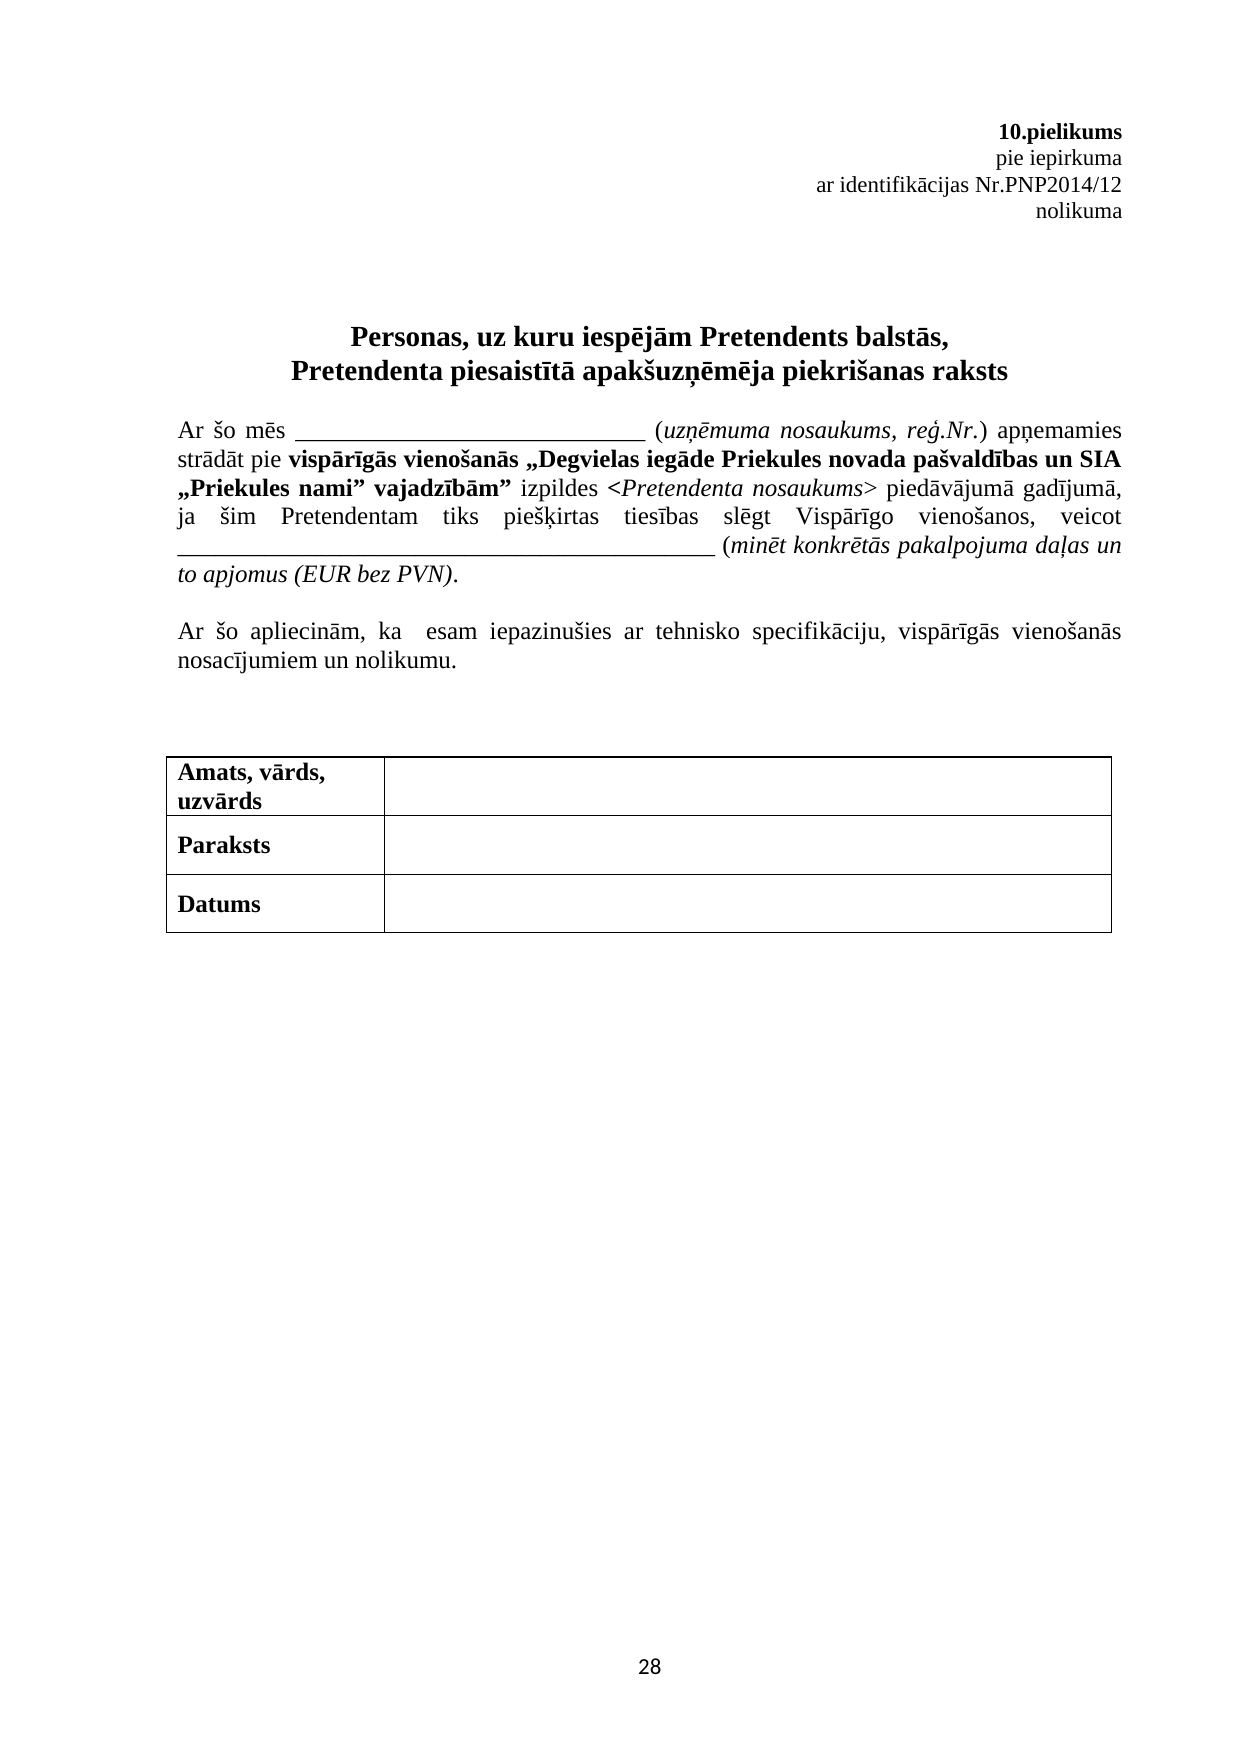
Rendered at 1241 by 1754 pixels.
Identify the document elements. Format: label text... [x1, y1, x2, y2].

table_cell Paraksts [167, 816, 384, 873]
table_header Amats, vārds, uzvārds [167, 758, 384, 815]
table_cell [385, 875, 1111, 932]
table_cell [385, 816, 1111, 873]
text ar identifikācijas Nr.PNP2014/12 [177, 171, 1122, 197]
text Ar šo mēs ____________________________ (uzņēmuma nosaukums, reģ.Nr.) apņemamies strādāt pie vispārīgās vienošanās „Degvielas iegāde Priekules novada pašvaldības un SIA „Priekules nami” vajadzībām” izpildes <Pretendenta nosaukums> piedāvājumā gadījumā, ja šim Pretendentam tiks piešķirtas tiesības slēgt Vispārīgo vienošanos, veicot ___________________________________________ (minēt konkrētās pakalpojuma daļas un to apjomus (EUR bez PVN). [177, 415, 1122, 588]
text 10.pielikums [177, 118, 1122, 144]
table_cell Datums [167, 875, 384, 932]
text nolikuma [177, 197, 1122, 223]
text Personas, uz kuru iespējām Pretendents balstās, [177, 319, 1122, 353]
text pie iepirkuma [177, 144, 1122, 171]
text Pretendenta piesaistītā apakšuzņēmēja piekrišanas raksts [177, 353, 1122, 386]
text Ar šo apliecinām, ka esam iepazinušies ar tehnisko specifikāciju, vispārīgās vienošanās nosacījumiem un nolikumu. [177, 616, 1122, 674]
table_header [385, 758, 1111, 815]
